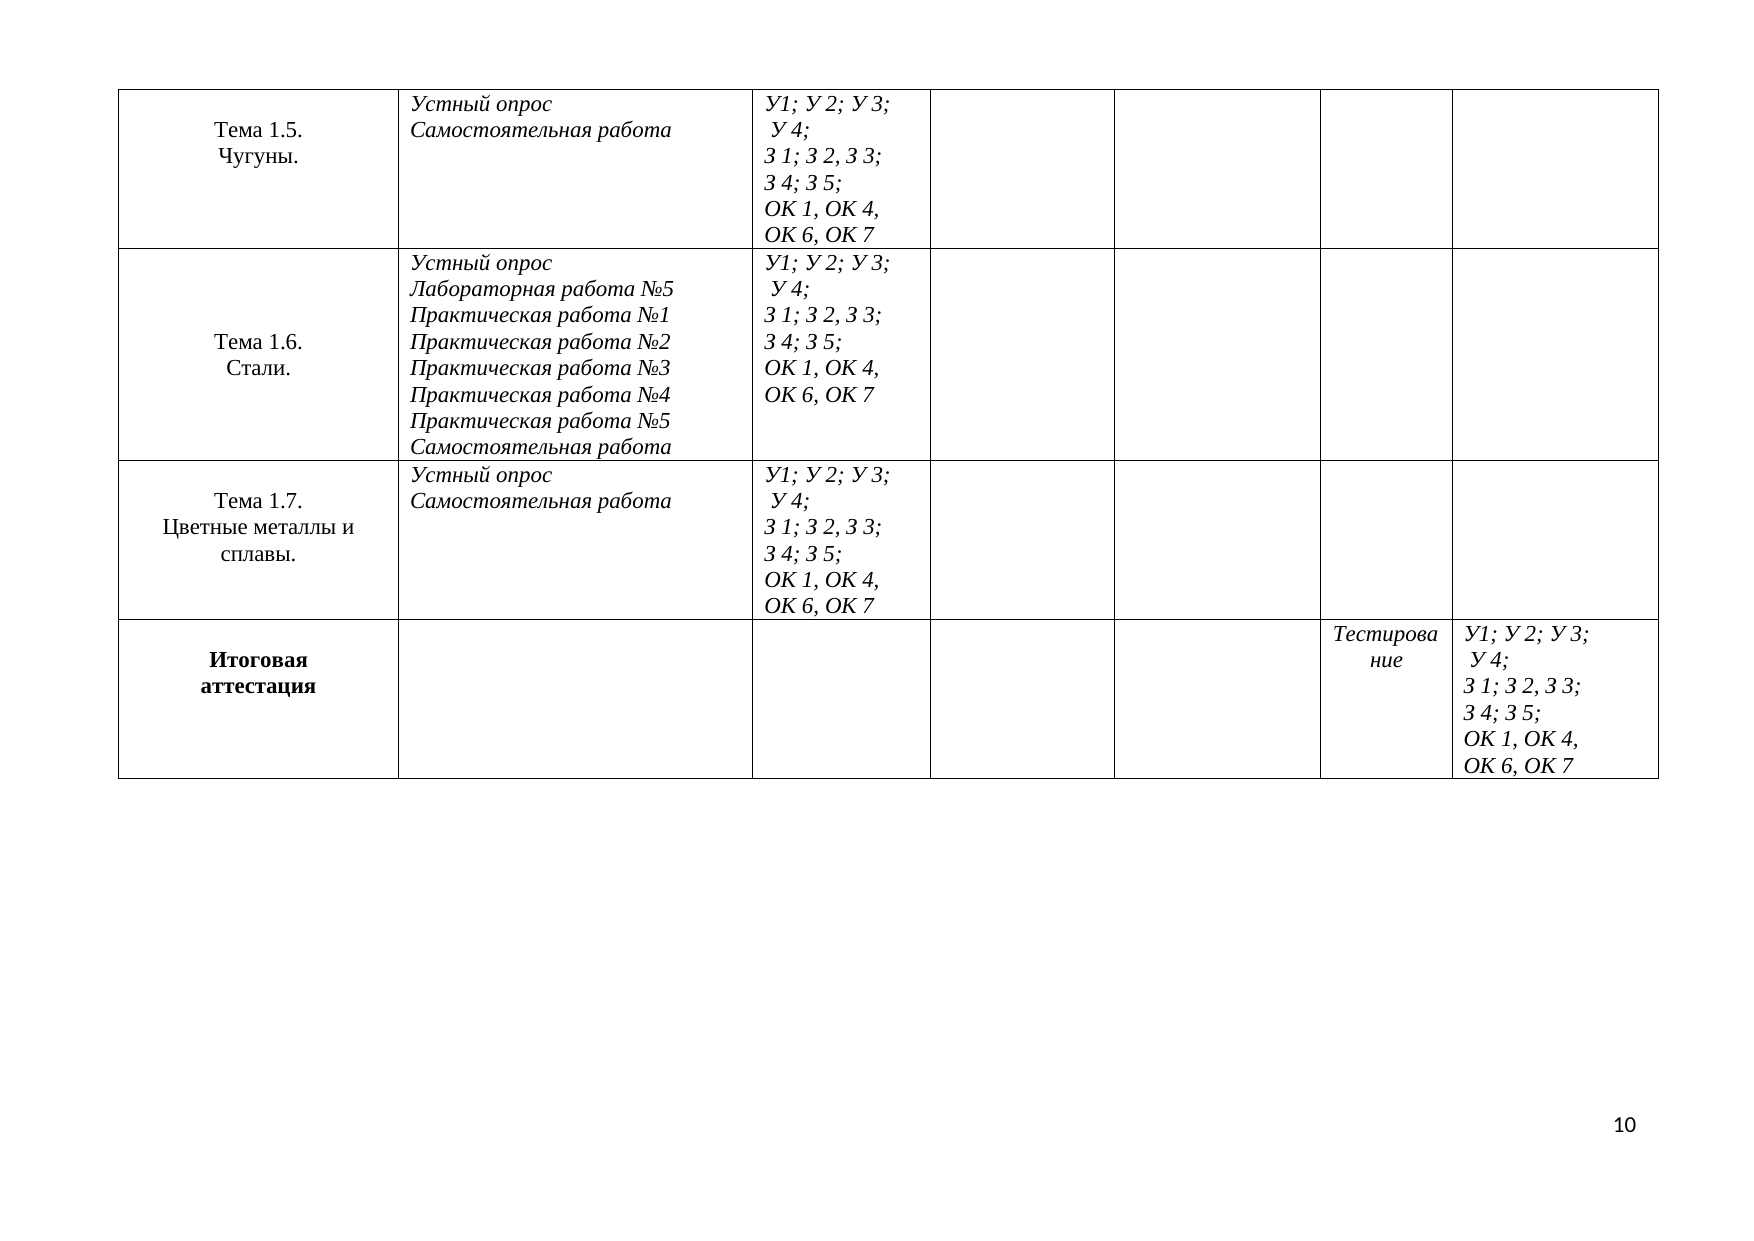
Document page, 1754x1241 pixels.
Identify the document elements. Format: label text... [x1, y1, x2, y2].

table_cell [753, 620, 930, 778]
table_cell Устный опрос Самостоятельная работа [399, 461, 752, 619]
table_cell [1115, 90, 1320, 248]
table_cell [931, 249, 1114, 460]
table_cell Тема 1.5. Чугуны. [119, 90, 398, 248]
table_cell [1453, 90, 1658, 248]
table_cell Тестирование [1321, 620, 1452, 778]
table_cell Устный опрос Лабораторная работа №5 Практическая работа №1 Практическая работа №2 Практическая работа №3 Практическая работа №4 Практическая работа №5 Самостоятельная работа [399, 249, 752, 460]
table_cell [753, 90, 930, 248]
table_cell [931, 620, 1114, 778]
table_cell [1321, 90, 1452, 248]
table_cell [1321, 249, 1452, 460]
table_cell [1115, 249, 1320, 460]
table_cell [1321, 461, 1452, 619]
table_cell [1115, 620, 1320, 778]
table_cell [1453, 249, 1658, 460]
table_cell Тема 1.7. Цветные металлы и сплавы. [119, 461, 398, 619]
table_cell Итоговая аттестация [119, 620, 398, 778]
table_cell У1; У 2; У 3; У 4; З 1; З 2, З 3; З 4; З 5; ОК 1, ОК 4, OK 6, OK 7 [753, 461, 930, 619]
table_cell [931, 90, 1114, 248]
table_cell [399, 620, 752, 778]
table_cell Тема 1.6. Стали. [119, 249, 398, 460]
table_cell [753, 249, 930, 460]
table_cell [931, 461, 1114, 619]
table_cell [1453, 461, 1658, 619]
table_cell У1; У 2; У 3; У 4; З 1; З 2, З 3; З 4; З 5; ОК 1, ОК 4, OK 6, OK 7 [1453, 620, 1658, 778]
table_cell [399, 90, 752, 248]
table_cell [1115, 461, 1320, 619]
